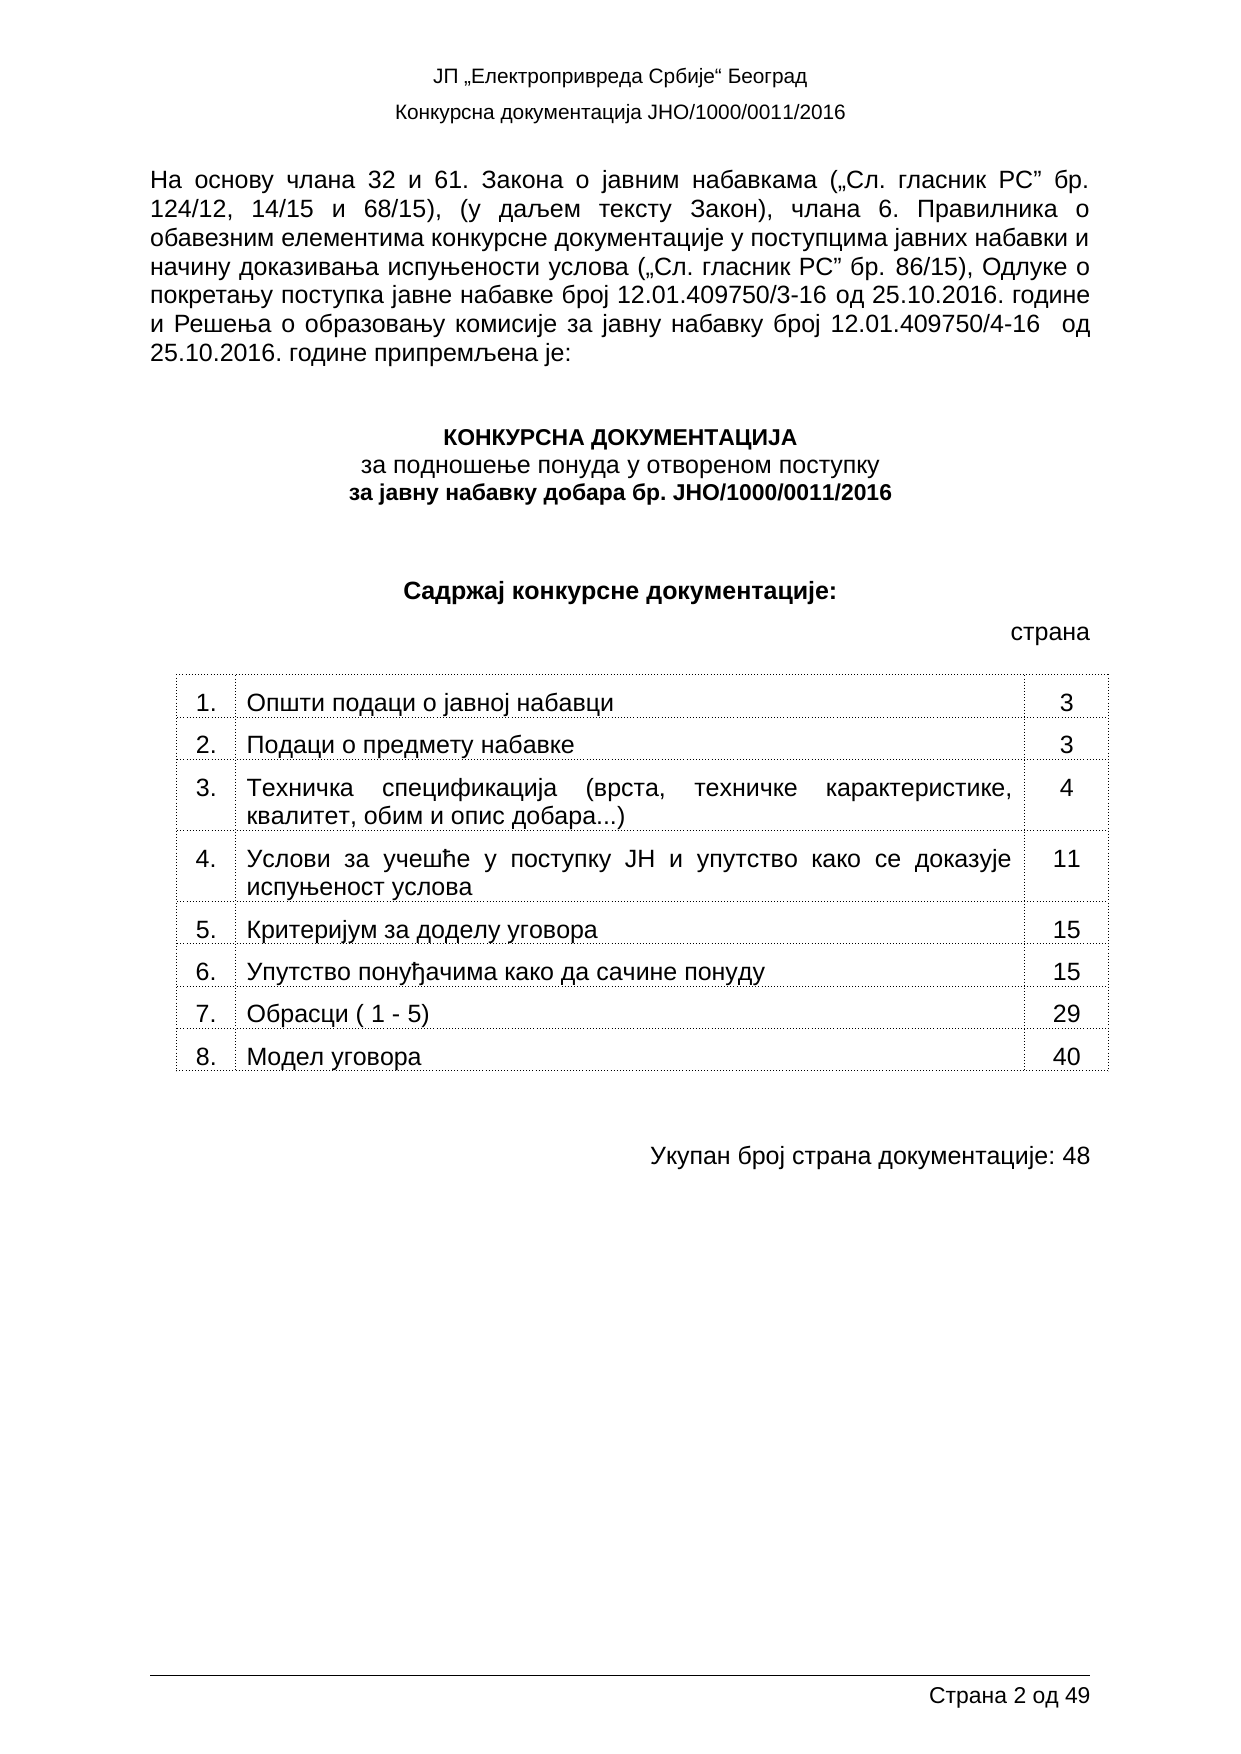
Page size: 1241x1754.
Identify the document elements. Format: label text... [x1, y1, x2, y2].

table_cell 2. [177, 717, 235, 759]
table_cell Упутство понуђачима како да сачине понуду [235, 943, 1024, 986]
title страна [150, 617, 1090, 674]
title Садржај конкурсне документације: [150, 576, 1090, 604]
table_cell 7. [177, 986, 235, 1028]
table_header Општи подаци о јавној набавци [235, 674, 1024, 717]
text Укупан број страна документације: 48 [150, 1141, 1090, 1170]
text На основу члана 32 и 61. Закона о јавним набавкама („Сл. гласник РС” бр. 124/12, 14/15 и 68/15), (у даљем тексту Закон), члана 6. Правилника о обавезним елементима конкурсне документације у поступцима јавних набавки и начину доказивања испуњености услова („Сл. гласник РС” бр. 86/15), Одлуке о покретању поступка јавне набавке број 12.01.409750/3-16 oд 25.10.2016. године и Решења о образовању комисије за јавну набавку број 12.01.409750/4-16 oд 25.10.2016. године припремљена је: [150, 165, 1090, 367]
table_cell 15 [1024, 943, 1109, 986]
table_cell Услови за учешће у поступку ЈН и упутство како се доказује испуњеност услова [235, 830, 1024, 901]
table_cell 3 [1024, 717, 1109, 759]
table_cell Обрасци ( 1 - 5) [235, 986, 1024, 1028]
text КОНКУРСНА ДОКУМЕНТАЦИЈА [150, 424, 1090, 451]
table_header 3 [1024, 674, 1109, 717]
table_cell 15 [1024, 901, 1109, 943]
table_cell Модел уговора [235, 1028, 1024, 1070]
table_cell 6. [177, 943, 235, 986]
table_cell Техничка спецификација (врста, техничке карактеристике, квалитет, обим и опис добара...) [235, 759, 1024, 830]
table_cell 3. [177, 759, 235, 830]
table_header 1. [177, 674, 235, 717]
text за подношење понуда у отвореном поступку [150, 451, 1090, 479]
table_cell Критеријум за доделу уговора [235, 901, 1024, 943]
table_cell 29 [1024, 986, 1109, 1028]
table_cell 5. [177, 901, 235, 943]
table_cell 4 [1024, 759, 1109, 830]
table_cell 4. [177, 830, 235, 901]
table_cell 11 [1024, 830, 1109, 901]
table_cell 8. [177, 1028, 235, 1070]
table_cell 40 [1024, 1028, 1109, 1070]
text за јавну набавку добара бр. ЈНО/1000/0011/2016 [150, 479, 1090, 506]
table_cell Подаци о предмету набавке [235, 717, 1024, 759]
